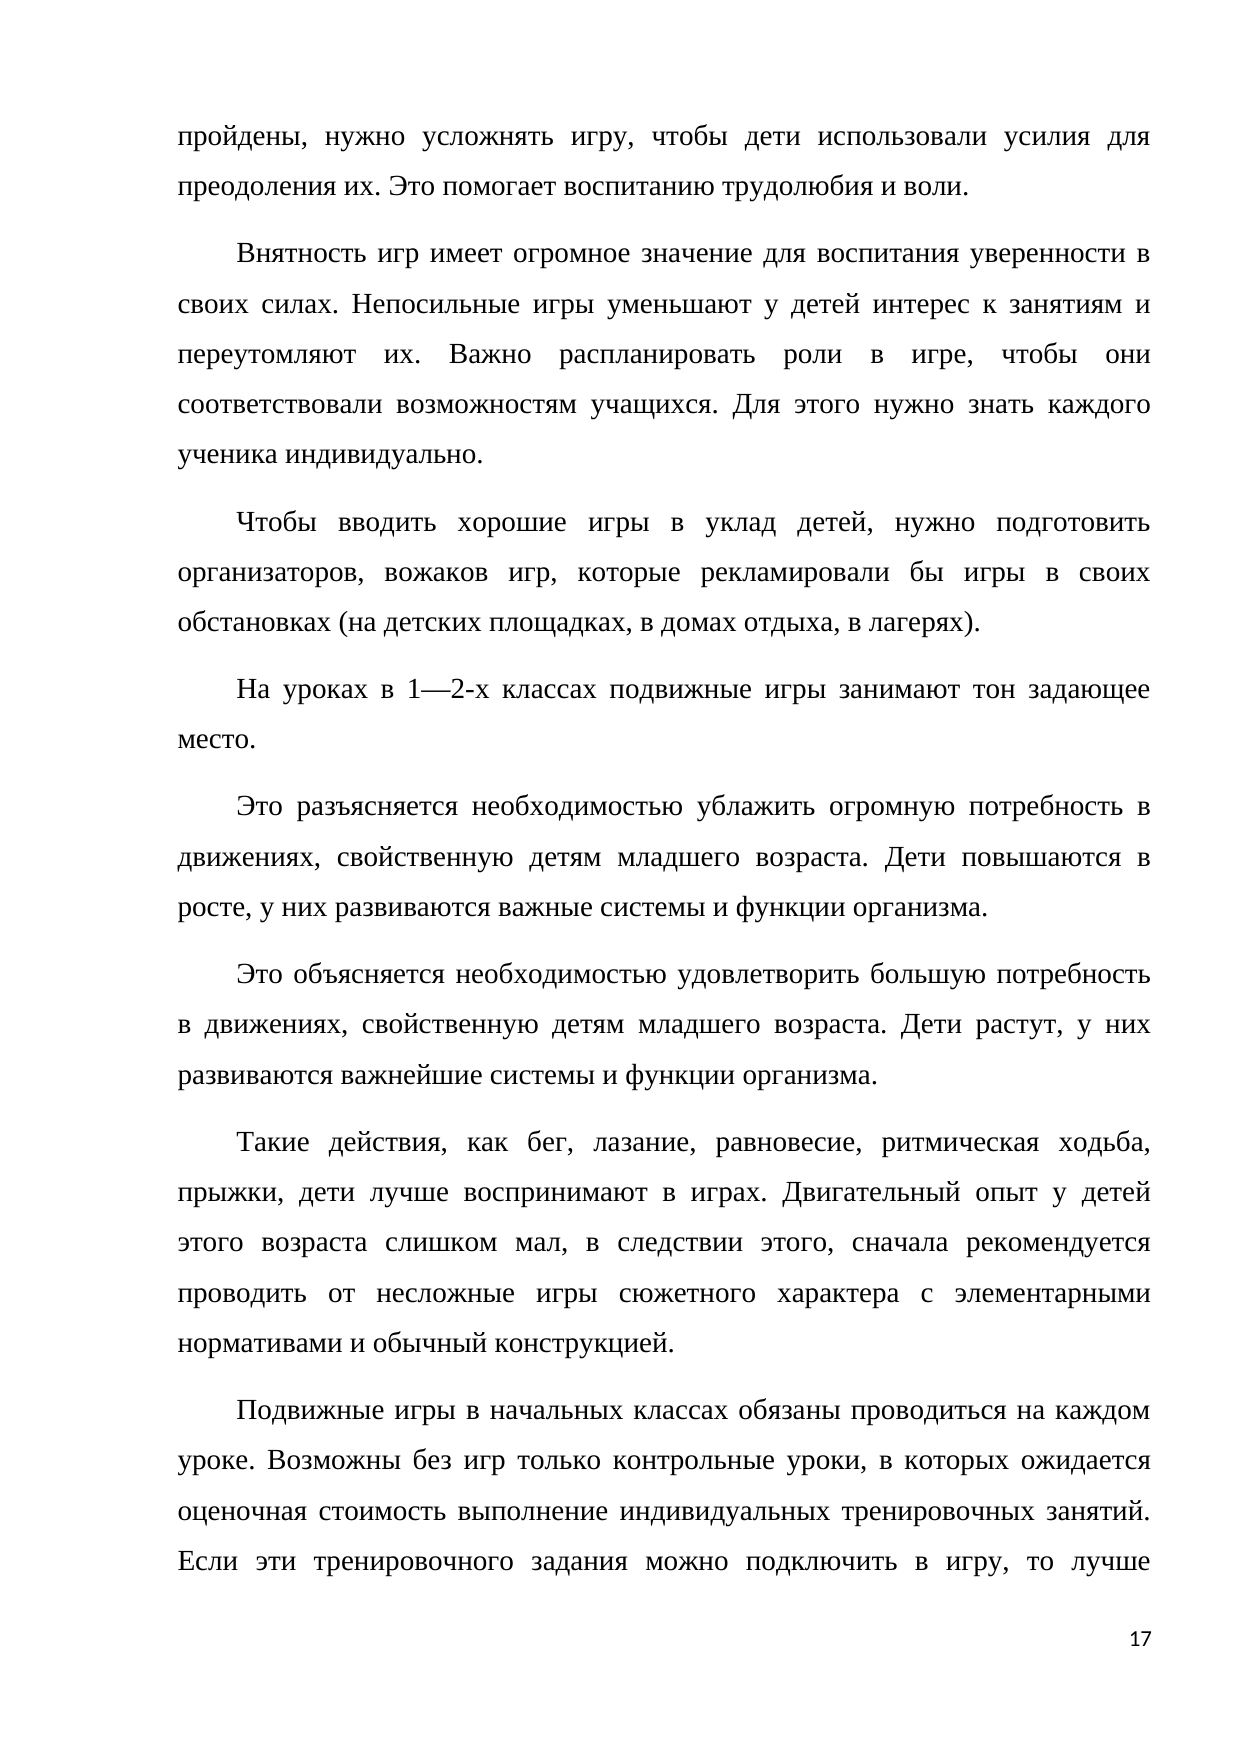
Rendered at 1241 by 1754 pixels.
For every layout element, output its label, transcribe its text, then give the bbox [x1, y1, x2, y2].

text Внятность игр имеет огромное значение для воспитания уверенности в своих силах. Непосильные игры уменьшают у детей интерес к занятиям и переутомляют их. Важно распланировать роли в игре, чтобы они соответствовали возможностям учащихся. Для этого нужно знать каждого ученика индивидуально. [177, 235, 1152, 470]
text Чтобы вводить хорошие игры в уклад детей, нужно подготовить организаторов, вожаков игр, которые рекламировали бы игры в своих обстановках (на детских площадках, в домах отдыха, в лагерях). [177, 504, 1152, 638]
text Это объясняется необходимостью удовлетворить большую потребность в движениях, свойственную детям младшего возраста. Дети растут, у них развиваются важнейшие системы и функции организма. [177, 956, 1152, 1090]
text Это разъясняется необходимостью ублажить огромную потребность в движениях, свойственную детям младшего возраста. Дети повышаются в росте, у них развиваются важные системы и функции организма. [177, 788, 1152, 923]
text На уроках в 1—2-х классах подвижные игры занимают тон задающее место. [177, 671, 1152, 755]
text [177, 1392, 1152, 1576]
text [177, 118, 1152, 202]
text Такие действия, как бег, лазание, равновесие, ритмическая ходьба, прыжки, дети лучше воспринимают в играх. Двигательный опыт у детей этого возраста слишком мал, в следствии этого, сначала рекомендуется проводить от несложные игры сюжетного характера с элементарными нормативами и обычный конструкцией. [177, 1124, 1152, 1358]
